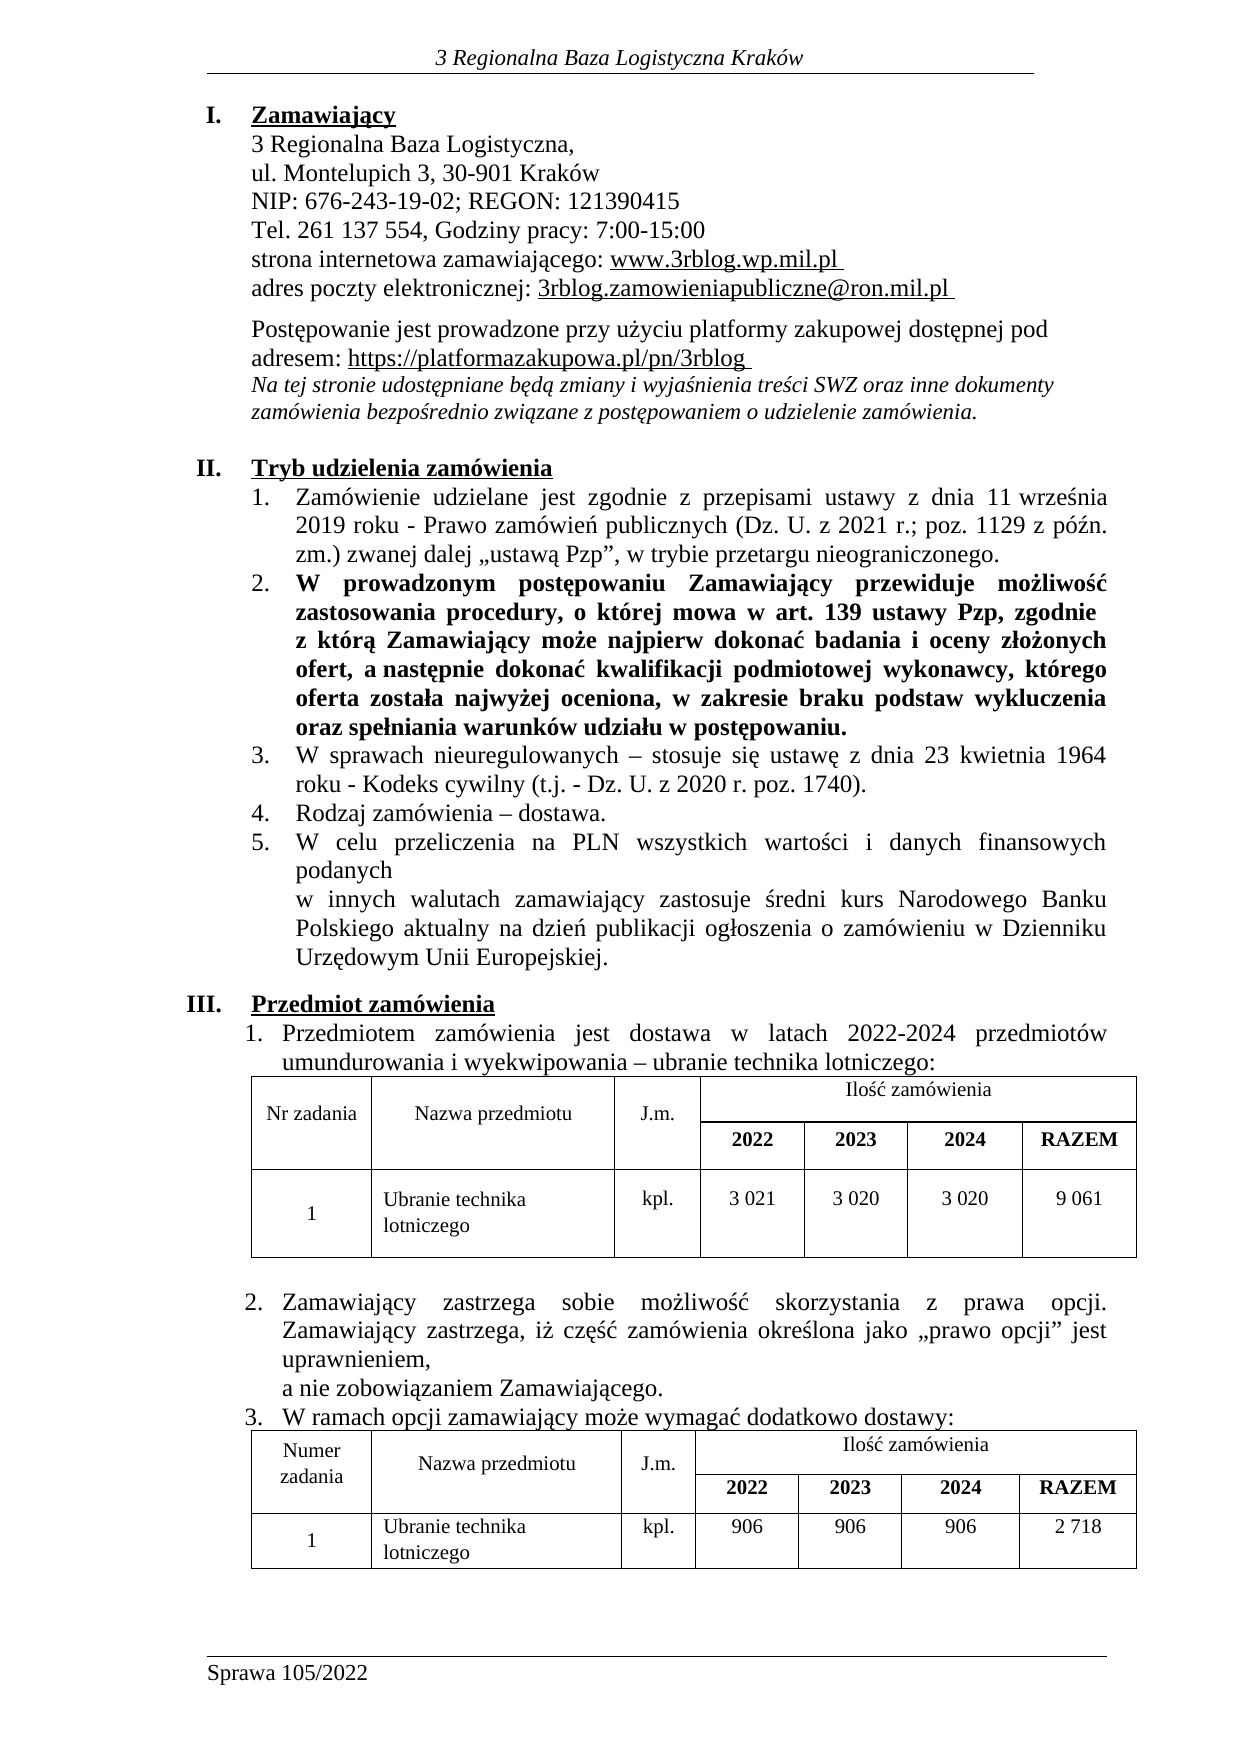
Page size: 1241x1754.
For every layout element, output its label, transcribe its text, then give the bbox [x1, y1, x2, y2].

text NIP: 676-243-19-02; REGON: 121390415 [251, 186, 1107, 215]
table_cell 906 [696, 1514, 798, 1567]
list Rodzaj zamówienia – dostawa. [251, 798, 1107, 827]
table_cell 906 [902, 1514, 1019, 1567]
list Tryb udzielenia zamówienia [222, 453, 1107, 482]
table_cell 2 718 [1020, 1514, 1136, 1567]
list Zamawiający zastrzega sobie możliwość skorzystania z prawa opcji. Zamawiający zastrzega, iż część zamówienia określona jako „prawo opcji” jest uprawnieniem, a nie zobowiązaniem Zamawiającego. [244, 1287, 1107, 1402]
list W prowadzonym postępowaniu Zamawiający przewiduje możliwość zastosowania procedury, o której mowa w art. 139 ustawy Pzp, zgodnie z którą Zamawiający może najpierw dokonać badania i oceny złożonych ofert, a następnie dokonać kwalifikacji podmiotowej wykonawcy, którego oferta została najwyżej oceniona, w zakresie braku podstaw wykluczenia oraz spełniania warunków udziału w postępowaniu. [251, 568, 1107, 740]
table_header Nazwa przedmiotu [372, 1077, 614, 1169]
table_cell 2022 [696, 1475, 798, 1512]
table_header Ilość zamówienia [696, 1431, 1136, 1474]
table_cell RAZEM [1023, 1123, 1136, 1169]
table_cell 906 [799, 1514, 901, 1567]
table_cell Ubranie technika lotniczego [372, 1170, 614, 1257]
table_cell 3 020 [805, 1170, 907, 1257]
table_cell 1 [252, 1170, 371, 1257]
table_cell 2023 [805, 1123, 907, 1169]
table_header Ilość zamówienia [701, 1077, 1136, 1121]
table_cell 3 021 [701, 1170, 804, 1257]
text Tel. 261 137 554, Godziny pracy: 7:00-15:00 [251, 215, 1107, 244]
table_cell 9 061 [1023, 1170, 1136, 1257]
table_cell kpl. [622, 1514, 695, 1567]
text strona internetowa zamawiającego: www.3rblog.wp.mil.pl [251, 244, 1107, 273]
table_cell RAZEM [1020, 1475, 1136, 1512]
text 3 Regionalna Baza Logistyczna, [251, 129, 1107, 158]
table_cell 3 020 [908, 1170, 1022, 1257]
table_header J.m. [622, 1431, 695, 1512]
table_header Numer zadania [252, 1431, 371, 1512]
table_cell 2024 [902, 1475, 1019, 1512]
text ul. Montelupich 3, 30-901 Kraków [251, 158, 1107, 186]
list W celu przeliczenia na PLN wszystkich wartości i danych finansowych podanych w innych walutach zamawiający zastosuje średni kurs Narodowego Banku Polskiego aktualny na dzień publikacji ogłoszenia o zamówieniu w Dzienniku Urzędowym Unii Europejskiej. [251, 827, 1107, 970]
table_header Nr zadania [252, 1077, 371, 1169]
list Zamawiający [222, 100, 1107, 129]
table_cell kpl. [615, 1170, 700, 1257]
list Przedmiotem zamówienia jest dostawa w latach 2022-2024 przedmiotów umundurowania i wyekwipowania – ubranie technika lotniczego: [244, 1018, 1107, 1076]
table_cell Ubranie technika lotniczego [372, 1514, 621, 1567]
list Zamówienie udzielane jest zgodnie z przepisami ustawy z dnia 11 września 2019 roku - Prawo zamówień publicznych (Dz. U. z 2021 r.; poz. 1129 z późn. zm.) zwanej dalej „ustawą Pzp”, w trybie przetargu nieograniczonego. [251, 482, 1107, 568]
table_cell 2023 [799, 1475, 901, 1512]
list W sprawach nieuregulowanych – stosuje się ustawę z dnia 23 kwietnia 1964 roku - Kodeks cywilny (t.j. - Dz. U. z 2020 r. poz. 1740). [251, 740, 1107, 798]
table_cell 1 [252, 1514, 371, 1567]
list Przedmiot zamówienia [222, 989, 1107, 1018]
table_header Nazwa przedmiotu [372, 1431, 621, 1512]
table_header J.m. [615, 1077, 700, 1169]
table_cell 2022 [701, 1123, 804, 1169]
text Postępowanie jest prowadzone przy użyciu platformy zakupowej dostępnej pod adresem: https://platformazakupowa.pl/pn/3rblog Na tej stronie udostępniane będą zmiany i wyjaśnienia treści SWZ oraz inne dokumenty zamówienia bezpośrednio związane z postępowaniem o udzielenie zamówienia. [251, 314, 1107, 424]
table_cell 2024 [908, 1123, 1022, 1169]
text adres poczty elektronicznej: 3rblog.zamowieniapubliczne@ron.mil.pl [251, 273, 1107, 301]
list W ramach opcji zamawiający może wymagać dodatkowo dostawy: [244, 1402, 1107, 1430]
